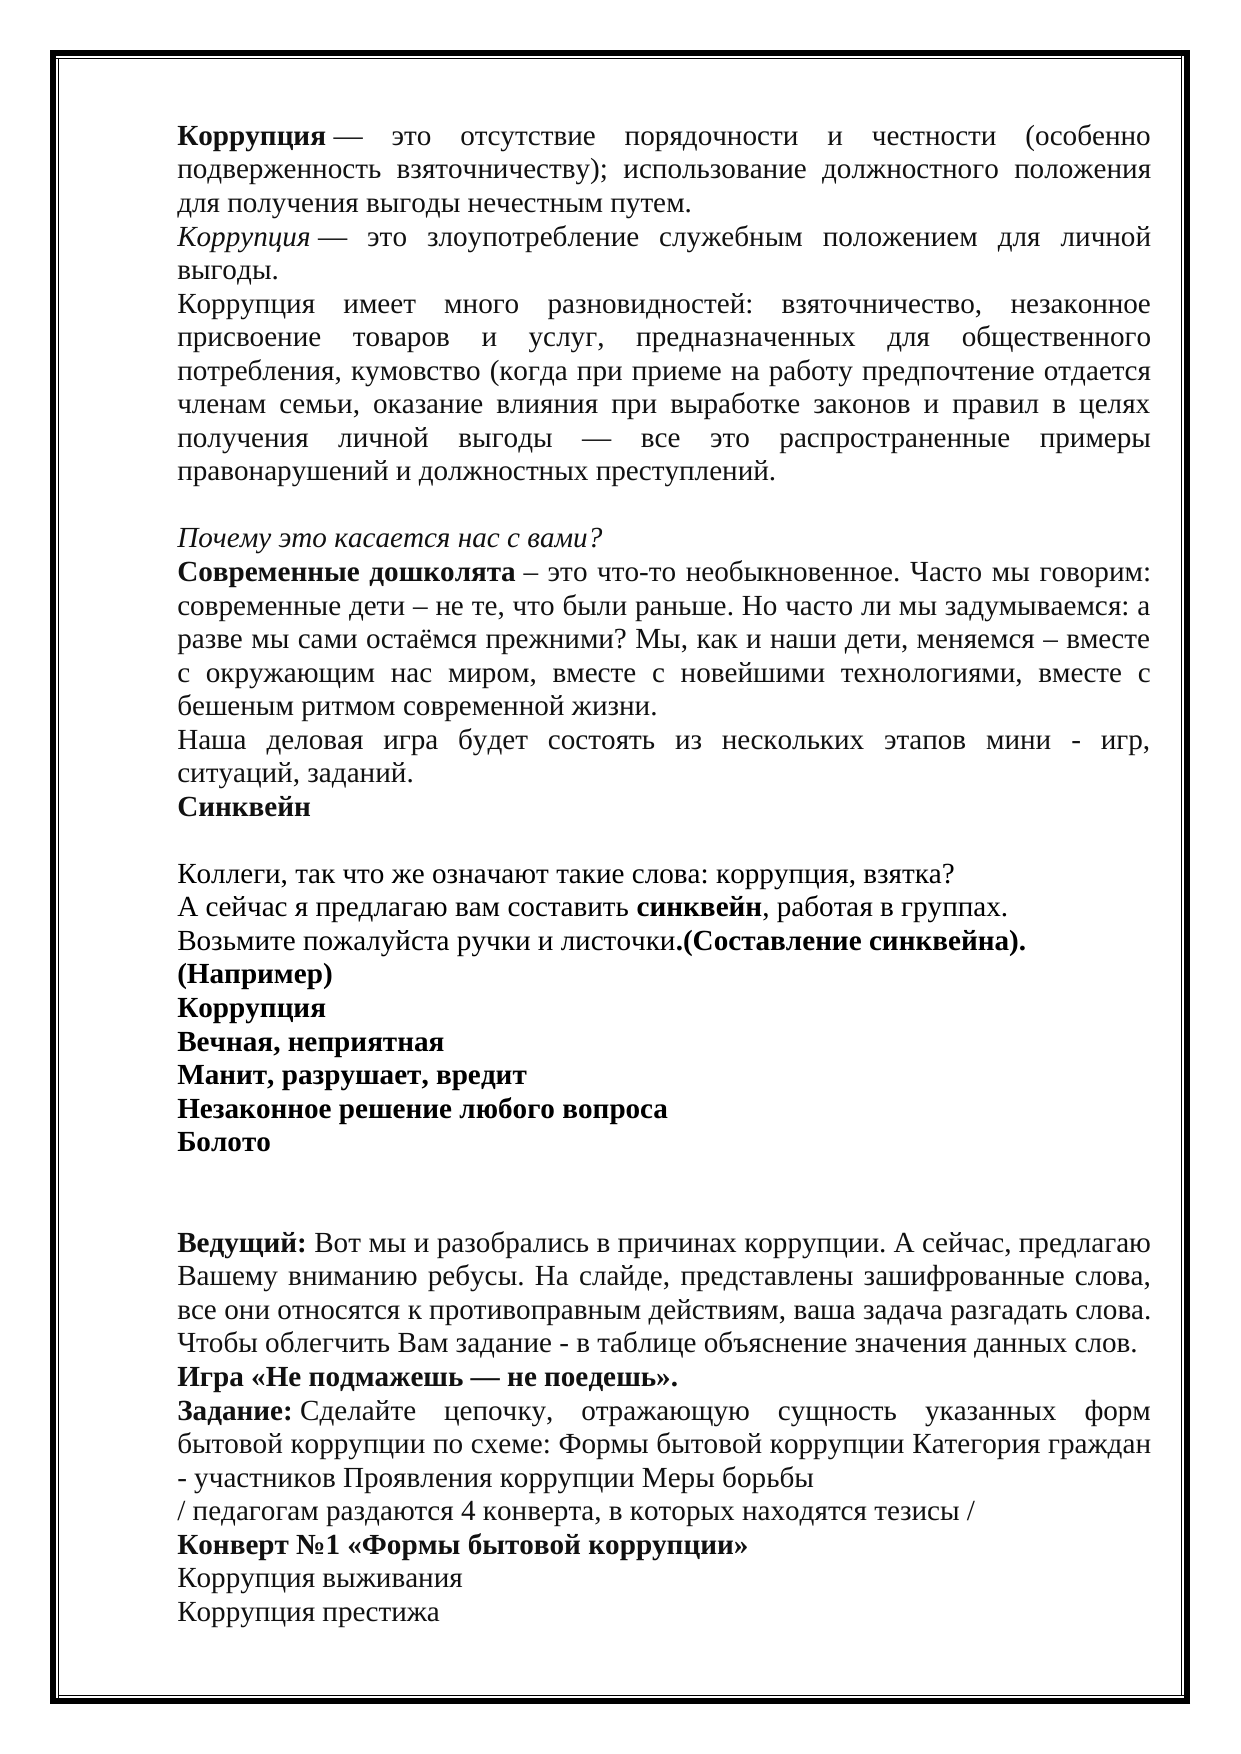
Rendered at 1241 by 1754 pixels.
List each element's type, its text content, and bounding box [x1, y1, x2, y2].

text Коллеги, так что же означают такие слова: коррупция, взятка? [177, 856, 1152, 889]
text А сейчас я предлагаю вам составить синквейн, работая в группах. [177, 889, 1152, 923]
text / педагогам раздаются 4 конверта, в которых находятся тезисы / [177, 1493, 1152, 1527]
text Ведущий: Вот мы и разобрались в причинах коррупции. А сейчас, предлагаю Вашему вниманию ребусы. На слайде, представлены зашифрованные слова, все они относятся к противоправным действиям, ваша задача разгадать слова. Чтобы облегчить Вам задание - в таблице объяснение значения данных слов. [177, 1225, 1152, 1359]
text Коррупция — это отсутствие порядочности и честности (особенно подверженность взяточничеству); использование должностного положения для получения выгоды нечестным путем. [177, 118, 1152, 219]
text Игра «Не подмажешь — не поедешь». [177, 1359, 1152, 1393]
text Конверт №1 «Формы бытовой коррупции» [177, 1527, 1152, 1560]
text Коррупция — это злоупотребление служебным положением для личной выгоды. [177, 219, 1152, 286]
text (Например) [177, 957, 1152, 990]
text Коррупция престижа [177, 1594, 1152, 1627]
text Возьмите пожалуйста ручки и листочки.(Составление синквейна). [177, 923, 1152, 957]
text Синквейн [177, 789, 1152, 822]
text Вечная, неприятная [177, 1024, 1152, 1057]
text Незаконное решение любого вопроса [177, 1091, 1152, 1124]
text Почему это касается нас с вами? [177, 521, 1152, 554]
text Коррупция имеет много разновидностей: взяточничество, незаконное присвоение товаров и услуг, предназначенных для общественного потребления, кумовство (когда при приеме на работу предпочтение отдается членам семьи, оказание влияния при выработке законов и правил в целях получения личной выгоды — все это распространенные примеры правонарушений и должностных преступлений. [177, 286, 1152, 487]
text Болото [177, 1124, 1152, 1158]
text Манит, разрушает, вредит [177, 1057, 1152, 1091]
text Наша деловая игра будет состоять из нескольких этапов мини - игр, ситуаций, заданий. [177, 722, 1152, 789]
text Коррупция выживания [177, 1560, 1152, 1594]
text Коррупция [177, 990, 1152, 1024]
text Задание: Сделайте цепочку, отражающую сущность указанных форм бытовой коррупции по схеме: Формы бытовой коррупции Категория граждан - участников Проявления коррупции Меры борьбы [177, 1393, 1152, 1493]
text Современные дошколята – это что-то необыкновенное. Часто мы говорим: современные дети – не те, что были раньше. Но часто ли мы задумываемся: а разве мы сами остаёмся прежними? Мы, как и наши дети, меняемся – вместе с окружающим нас миром, вместе с новейшими технологиями, вместе с бешеным ритмом современной жизни. [177, 554, 1152, 722]
